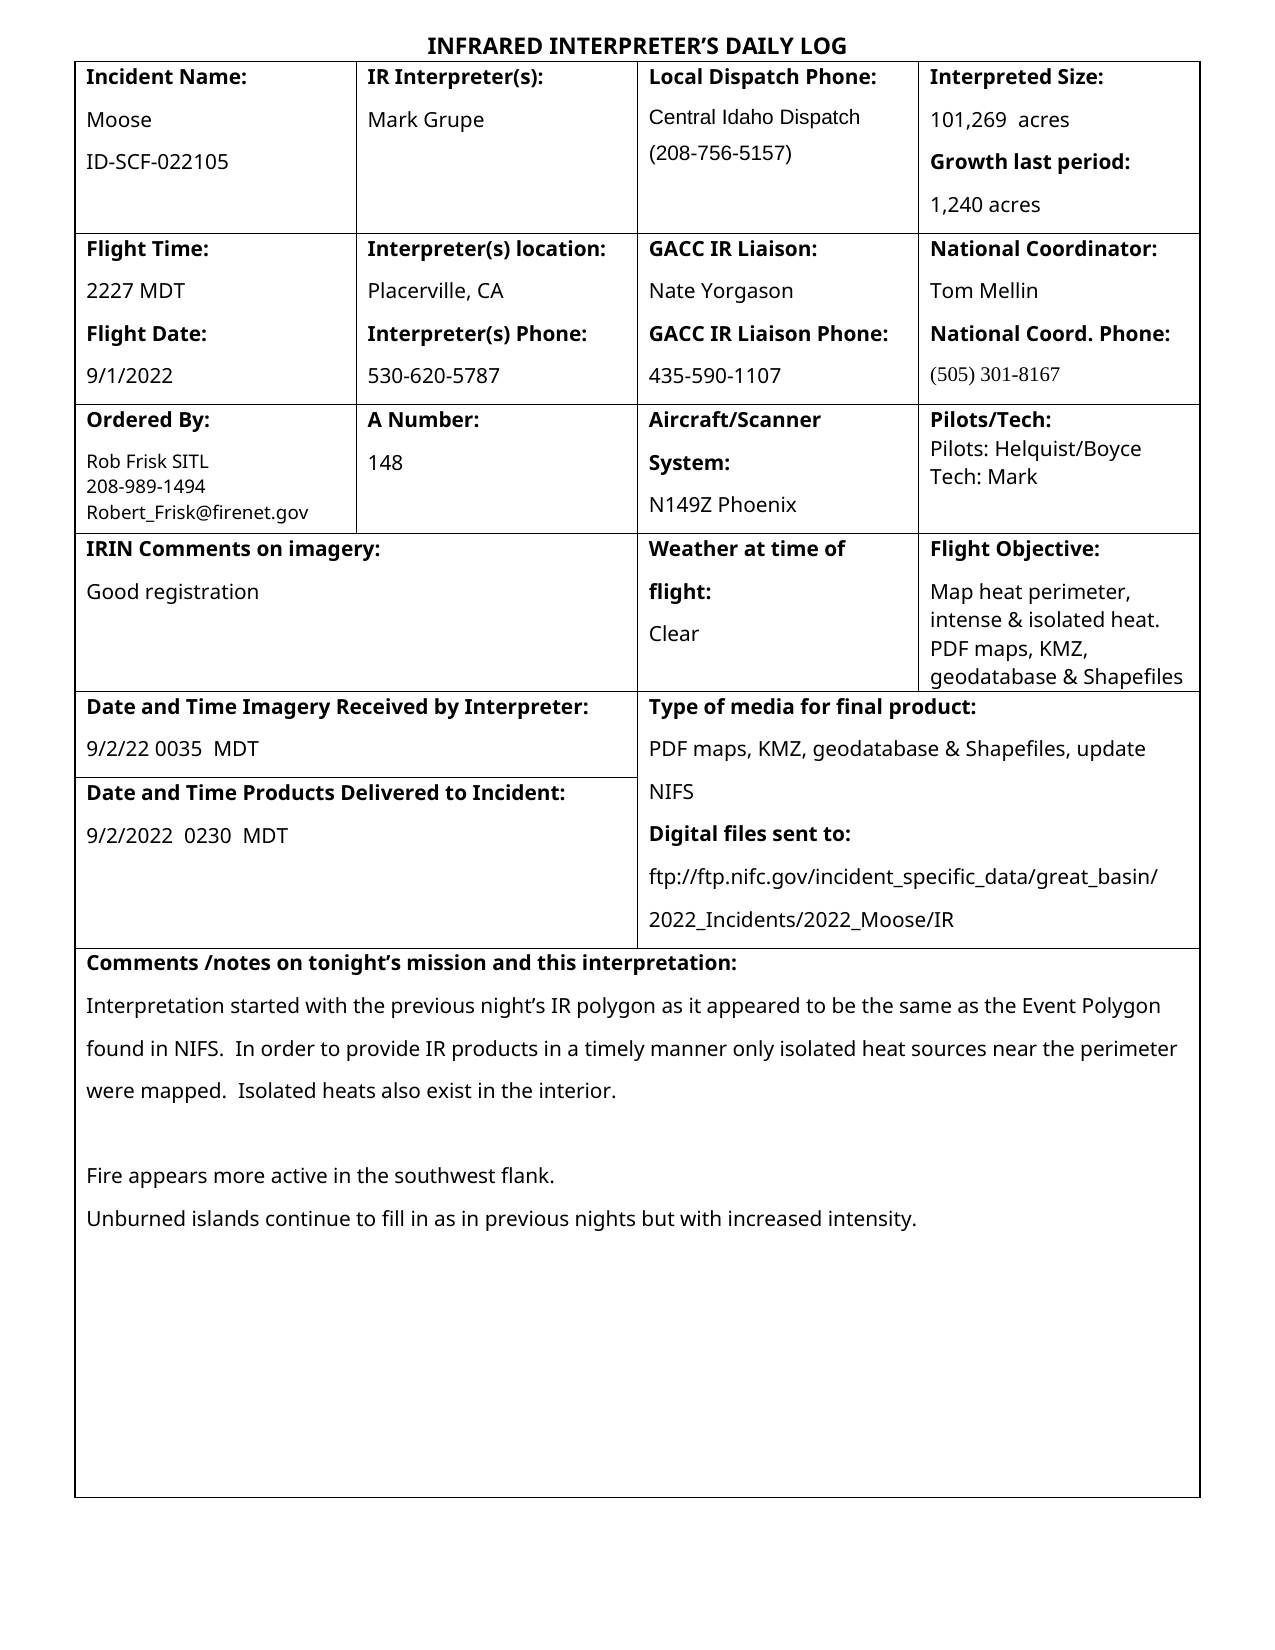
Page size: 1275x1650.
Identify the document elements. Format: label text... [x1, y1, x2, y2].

table_cell Date and Time Imagery Received by Interpreter: 9/2/22 0035 MDT [76, 692, 637, 777]
table_cell Flight Objective: Map heat perimeter, intense & isolated heat. PDF maps, KMZ, geodatabase & Shapefiles [919, 534, 1199, 691]
table_cell Pilots/Tech: Pilots: Helquist/Boyce Tech: Mark [919, 405, 1199, 533]
table_header Local Dispatch Phone: Central Idaho Dispatch (208-756-5157) [638, 62, 918, 233]
table_cell IRIN Comments on imagery: Good registration [76, 534, 637, 691]
table_cell Interpreter(s) location: Placerville, CA Interpreter(s) Phone: 530-620-5787 [357, 234, 637, 404]
table_cell Comments /notes on tonight’s mission and this interpretation: Interpretation started with the previous night’s IR polygon as it appeared to be the same as the Event Polygon found in NIFS. In order to provide IR products in a timely manner only isolated heat sources near the perimeter were mapped. Isolated heats also exist in the interior. Fire appears more active in the southwest flank. Unburned islands continue to fill in as in previous nights but with increased intensity. [76, 949, 1199, 1497]
table_cell A Number: 148 [357, 405, 637, 533]
table_cell Ordered By: Rob Frisk SITL 208-989-1494 Robert_Frisk@firenet.gov [76, 405, 356, 533]
table_cell Type of media for final product: PDF maps, KMZ, geodatabase & Shapefiles, update NIFS Digital files sent to: ftp://ftp.nifc.gov/incident_specific_data/great_basin/2022_Incidents/2022_Moose/IR [638, 692, 1199, 947]
table_header Incident Name: Moose ID-SCF-022105 [76, 62, 356, 233]
table_cell National Coordinator: Tom Mellin National Coord. Phone: (505) 301-8167 [919, 234, 1199, 404]
table_cell Weather at time of flight: Clear [638, 534, 918, 691]
table_cell Date and Time Products Delivered to Incident: 9/2/2022 0230 MDT [76, 778, 637, 947]
table_header Interpreted Size: 101,269 acres Growth last period: 1,240 acres [919, 62, 1199, 233]
table_cell GACC IR Liaison: Nate Yorgason GACC IR Liaison Phone: 435-590-1107 [638, 234, 918, 404]
table_cell Aircraft/Scanner System: N149Z Phoenix [638, 405, 918, 533]
table_cell Flight Time: 2227 MDT Flight Date: 9/1/2022 [76, 234, 356, 404]
table_header IR Interpreter(s): Mark Grupe [357, 62, 637, 233]
